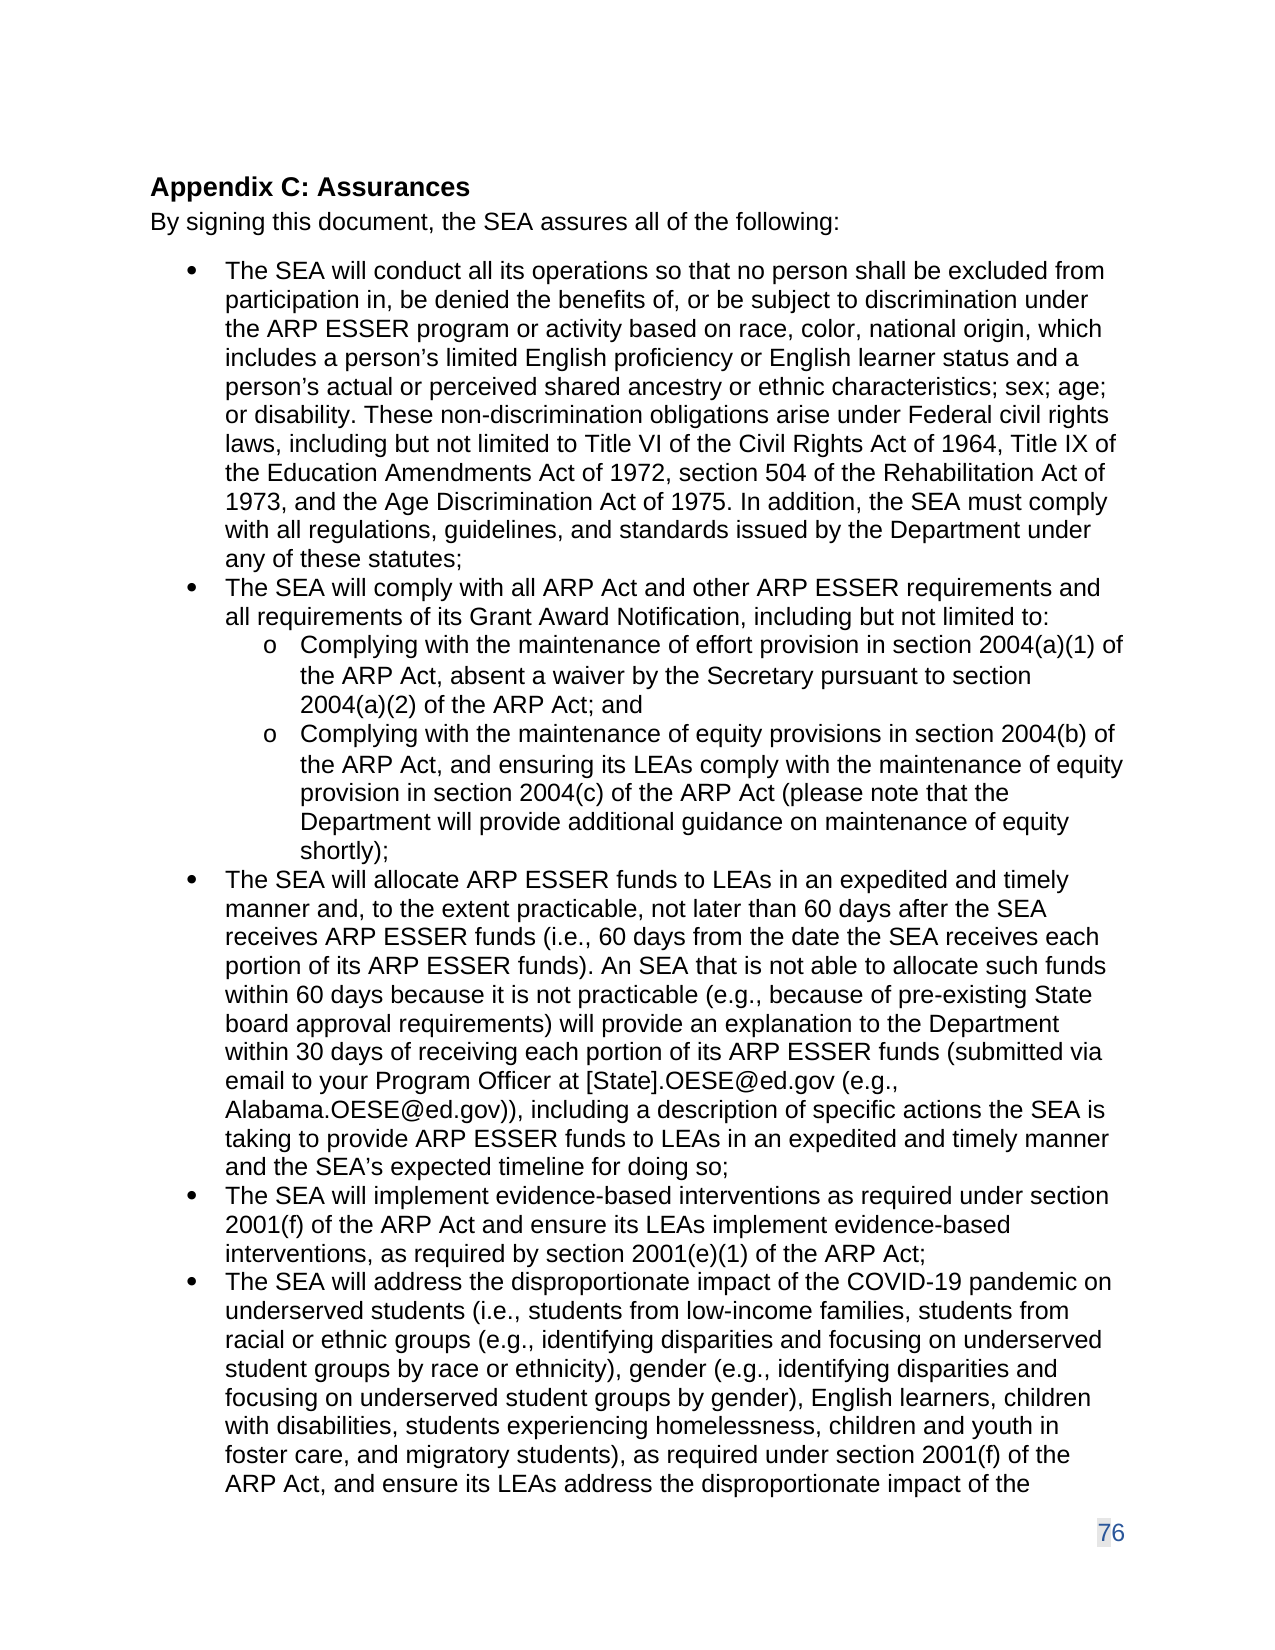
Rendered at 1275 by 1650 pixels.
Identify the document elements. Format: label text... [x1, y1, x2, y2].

list The SEA will allocate ARP ESSER funds to LEAs in an expedited and timely manner and, to the extent practicable, not later than 60 days after the SEA receives ARP ESSER funds (i.e., 60 days from the date the SEA receives each portion of its ARP ESSER funds). An SEA that is not able to allocate such funds within 60 days because it is not practicable (e.g., because of pre-existing State board approval requirements) will provide an explanation to the Department within 30 days of receiving each portion of its ARP ESSER funds (submitted via email to your Program Officer at [State].OESE@ed.gov (e.g., Alabama.OESE@ed.gov)), including a description of specific actions the SEA is taking to provide ARP ESSER funds to LEAs in an expedited and timely manner and the SEA’s expected timeline for doing so; [187, 865, 1125, 1181]
subtitle Appendix C: Assurances [150, 171, 1125, 202]
list The SEA will conduct all its operations so that no person shall be excluded from participation in, be denied the benefits of, or be subject to discrimination under the ARP ESSER program or activity based on race, color, national origin, which includes a person’s limited English proficiency or English learner status and a person’s actual or perceived shared ancestry or ethnic characteristics; sex; age; or disability. These non-discrimination obligations arise under Federal civil rights laws, including but not limited to Title VI of the Civil Rights Act of 1964, Title IX of the Education Amendments Act of 1972, section 504 of the Rehabilitation Act of 1973, and the Age Discrimination Act of 1975. In addition, the SEA must comply with all regulations, guidelines, and standards issued by the Department under any of these statutes; [187, 256, 1125, 573]
list The SEA will comply with all ARP Act and other ARP ESSER requirements and all requirements of its Grant Award Notification, including but not limited to: [187, 573, 1125, 630]
list Complying with the maintenance of equity provisions in section 2004(b) of the ARP Act, and ensuring its LEAs comply with the maintenance of equity provision in section 2004(c) of the ARP Act (please note that the Department will provide additional guidance on maintenance of equity shortly); [262, 719, 1125, 865]
list Complying with the maintenance of effort provision in section 2004(a)(1) of the ARP Act, absent a waiver by the Secretary pursuant to section 2004(a)(2) of the ARP Act; and [262, 630, 1125, 719]
text By signing this document, the SEA assures all of the following: [150, 207, 1125, 236]
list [187, 1267, 1125, 1497]
list The SEA will implement evidence-based interventions as required under section 2001(f) of the ARP Act and ensure its LEAs implement evidence-based interventions, as required by section 2001(e)(1) of the ARP Act; [187, 1181, 1125, 1267]
